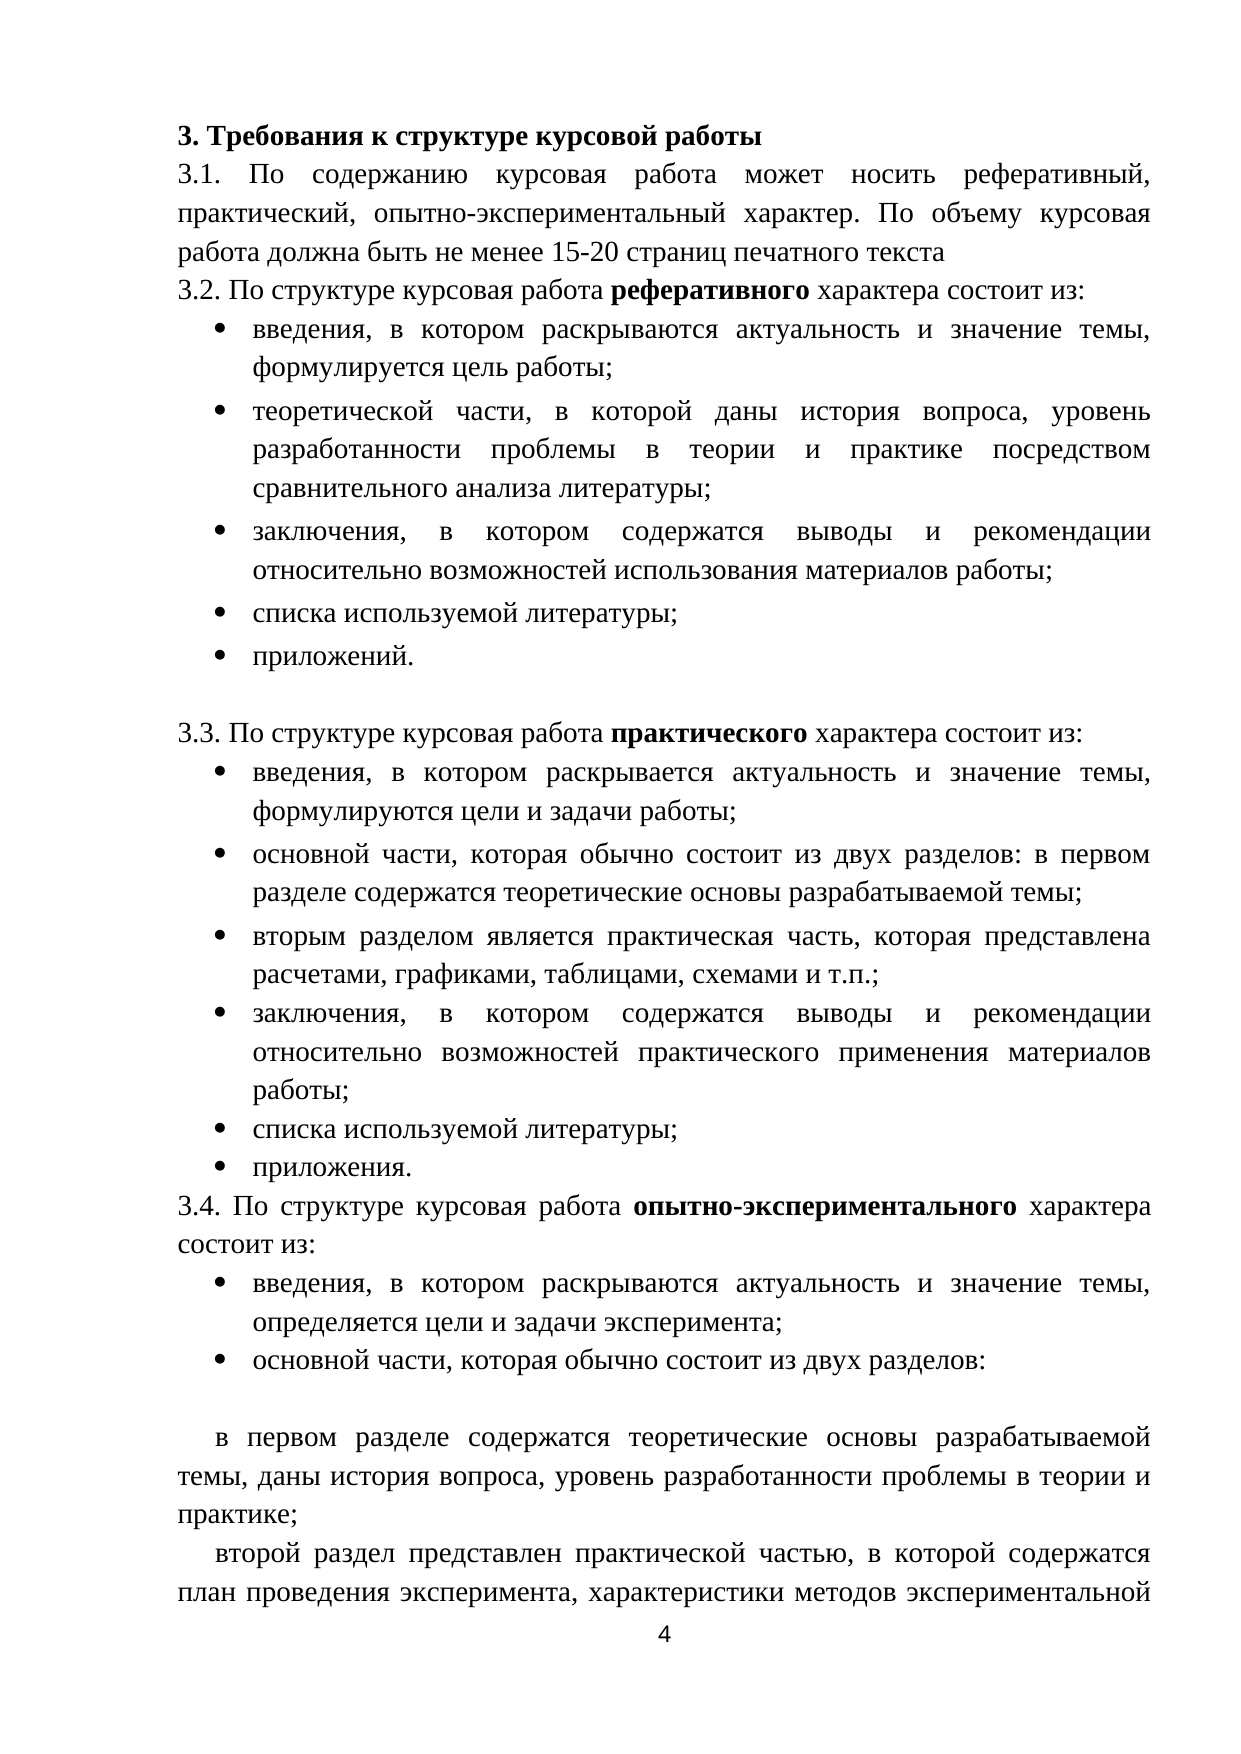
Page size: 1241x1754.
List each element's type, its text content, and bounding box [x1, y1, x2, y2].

text 3.1. По содержанию курсовая работа может носить реферативный, практический, опытно-экспериментальный характер. По объему курсовая работа должна быть не менее 15-20 страниц печатного текста [177, 157, 1152, 267]
list приложений. [215, 638, 1152, 672]
list теоретической части, в которой даны история вопроса, уровень разработанности проблемы в теории и практике посредством сравнительного анализа литературы; [215, 393, 1152, 503]
list заключения, в котором содержатся выводы и рекомендации относительно возможностей практического применения материалов работы; [215, 995, 1152, 1106]
text 3.4. По структуре курсовая работа опытно-экспериментального характера состоит из: [177, 1188, 1152, 1260]
text 3. Требования к структуре курсовой работы [177, 118, 1152, 152]
text 3.2. По структуре курсовая работа реферативного характера состоит из: [177, 272, 1152, 306]
text в первом разделе содержатся теоретические основы разрабатываемой темы, даны история вопроса, уровень разработанности проблемы в теории и практике; [177, 1419, 1152, 1530]
list списка используемой литературы; [215, 595, 1152, 629]
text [177, 1535, 1152, 1607]
list вторым разделом является практическая часть, которая представлена расчетами, графиками, таблицами, схемами и т.п.; [215, 918, 1152, 990]
list основной части, которая обычно состоит из двух разделов: [215, 1342, 1152, 1376]
list заключения, в котором содержатся выводы и рекомендации относительно возможностей использования материалов работы; [215, 513, 1152, 585]
list основной части, которая обычно состоит из двух разделов: в первом разделе содержатся теоретические основы разрабатываемой темы; [215, 836, 1152, 908]
list введения, в котором раскрывается актуальность и значение темы, формулируются цели и задачи работы; [215, 754, 1152, 826]
list введения, в котором раскрываются актуальность и значение темы, формулируется цель работы; [215, 311, 1152, 383]
list введения, в котором раскрываются актуальность и значение темы, определяется цели и задачи эксперимента; [215, 1265, 1152, 1337]
text 3.3. По структуре курсовая работа практического характера состоит из: [177, 716, 1152, 749]
list списка используемой литературы; [215, 1111, 1152, 1144]
list приложения. [215, 1149, 1152, 1183]
